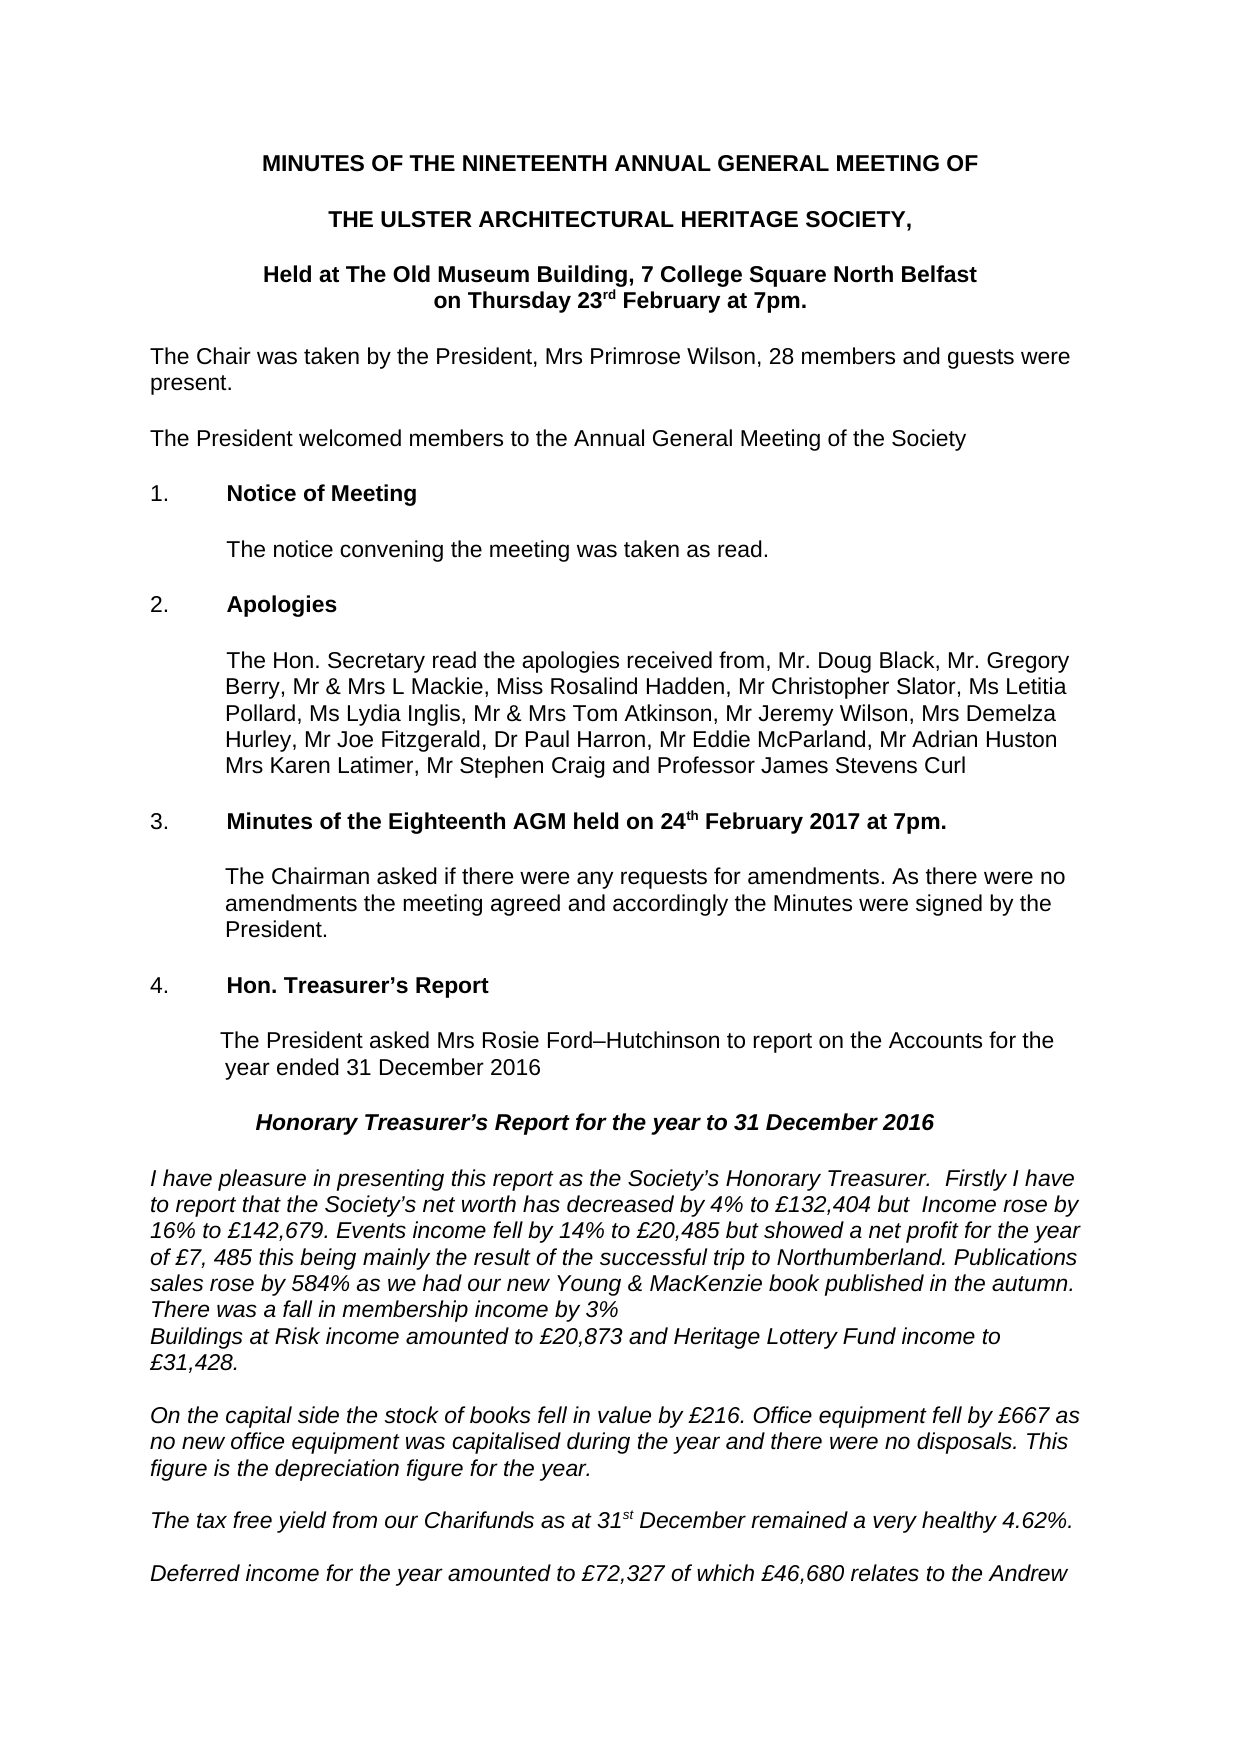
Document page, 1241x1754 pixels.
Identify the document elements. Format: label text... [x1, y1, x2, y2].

text 2. Apologies [150, 591, 1090, 618]
text On the capital side the stock of books fell in value by £216. Office equipment fell by £667 as no new office equipment was capitalised during the year and there were no disposals. This figure is the depreciation figure for the year. [150, 1402, 1090, 1481]
text Deferred income for the year amounted to £72,327 of which £46,680 relates to the Andrew [150, 1560, 1090, 1586]
text The Hon. Secretary read the apologies received from, Mr. Doug Black, Mr. Gregory Berry, Mr & Mrs L Mackie, Miss Rosalind Hadden, Mr Christopher Slator, Ms Letitia Pollard, Ms Lydia Inglis, Mr & Mrs Tom Atkinson, Mr Jeremy Wilson, Mrs Demelza Hurley, Mr Joe Fitzgerald, Dr Paul Harron, Mr Eddie McParland, Mr Adrian Huston Mrs Karen Latimer, Mr Stephen Craig and Professor James Stevens Curl [150, 647, 1090, 779]
text MINUTES OF THE NINETEENTH ANNUAL GENERAL MEETING OF [150, 150, 1090, 176]
text THE ULSTER ARCHITECTURAL HERITAGE SOCIETY, [150, 206, 1090, 232]
text Buildings at Risk income amounted to £20,873 and Heritage Lottery Fund income to £31,428. [150, 1323, 1090, 1375]
text The President welcomed members to the Annual General Meeting of the Society [150, 425, 1090, 451]
text The Chair was taken by the President, Mrs Primrose Wilson, 28 members and guests were present. [150, 343, 1090, 396]
text There was a fall in membership income by 3% [150, 1296, 1090, 1323]
text I have pleasure in presenting this report as the Society’s Honorary Treasurer. Firstly I have to report that the Society’s net worth has decreased by 4% to £132,404 but Income rose by 16% to £142,679. Events income fell by 14% to £20,485 but showed a net profit for the year of £7, 485 this being mainly the result of the successful trip to Northumberland. Publications sales rose by 584% as we had our new Young & MacKenzie book published in the autumn. [150, 1164, 1090, 1296]
text The Chairman asked if there were any requests for amendments. As there were no amendments the meeting agreed and accordingly the Minutes were signed by the President. [225, 863, 1090, 942]
text 1. Notice of Meeting [150, 480, 1090, 507]
text The tax free yield from our Charifunds as at 31st December remained a very healthy 4.62%. [150, 1507, 1090, 1533]
text The President asked Mrs Rosie Ford–Hutchinson to report on the Accounts for the year ended 31 December 2016 [150, 1027, 1090, 1080]
text on Thursday 23rd February at 7pm. [150, 287, 1090, 314]
text 3. Minutes of the Eighteenth AGM held on 24th February 2017 at 7pm. [150, 808, 1090, 834]
text 4. Hon. Treasurer’s Report [150, 972, 1090, 998]
text The notice convening the meeting was taken as read. [150, 536, 1090, 562]
text Held at The Old Museum Building, 7 College Square North Belfast [150, 261, 1090, 287]
text Honorary Treasurer’s Report for the year to 31 December 2016 [150, 1109, 1090, 1135]
